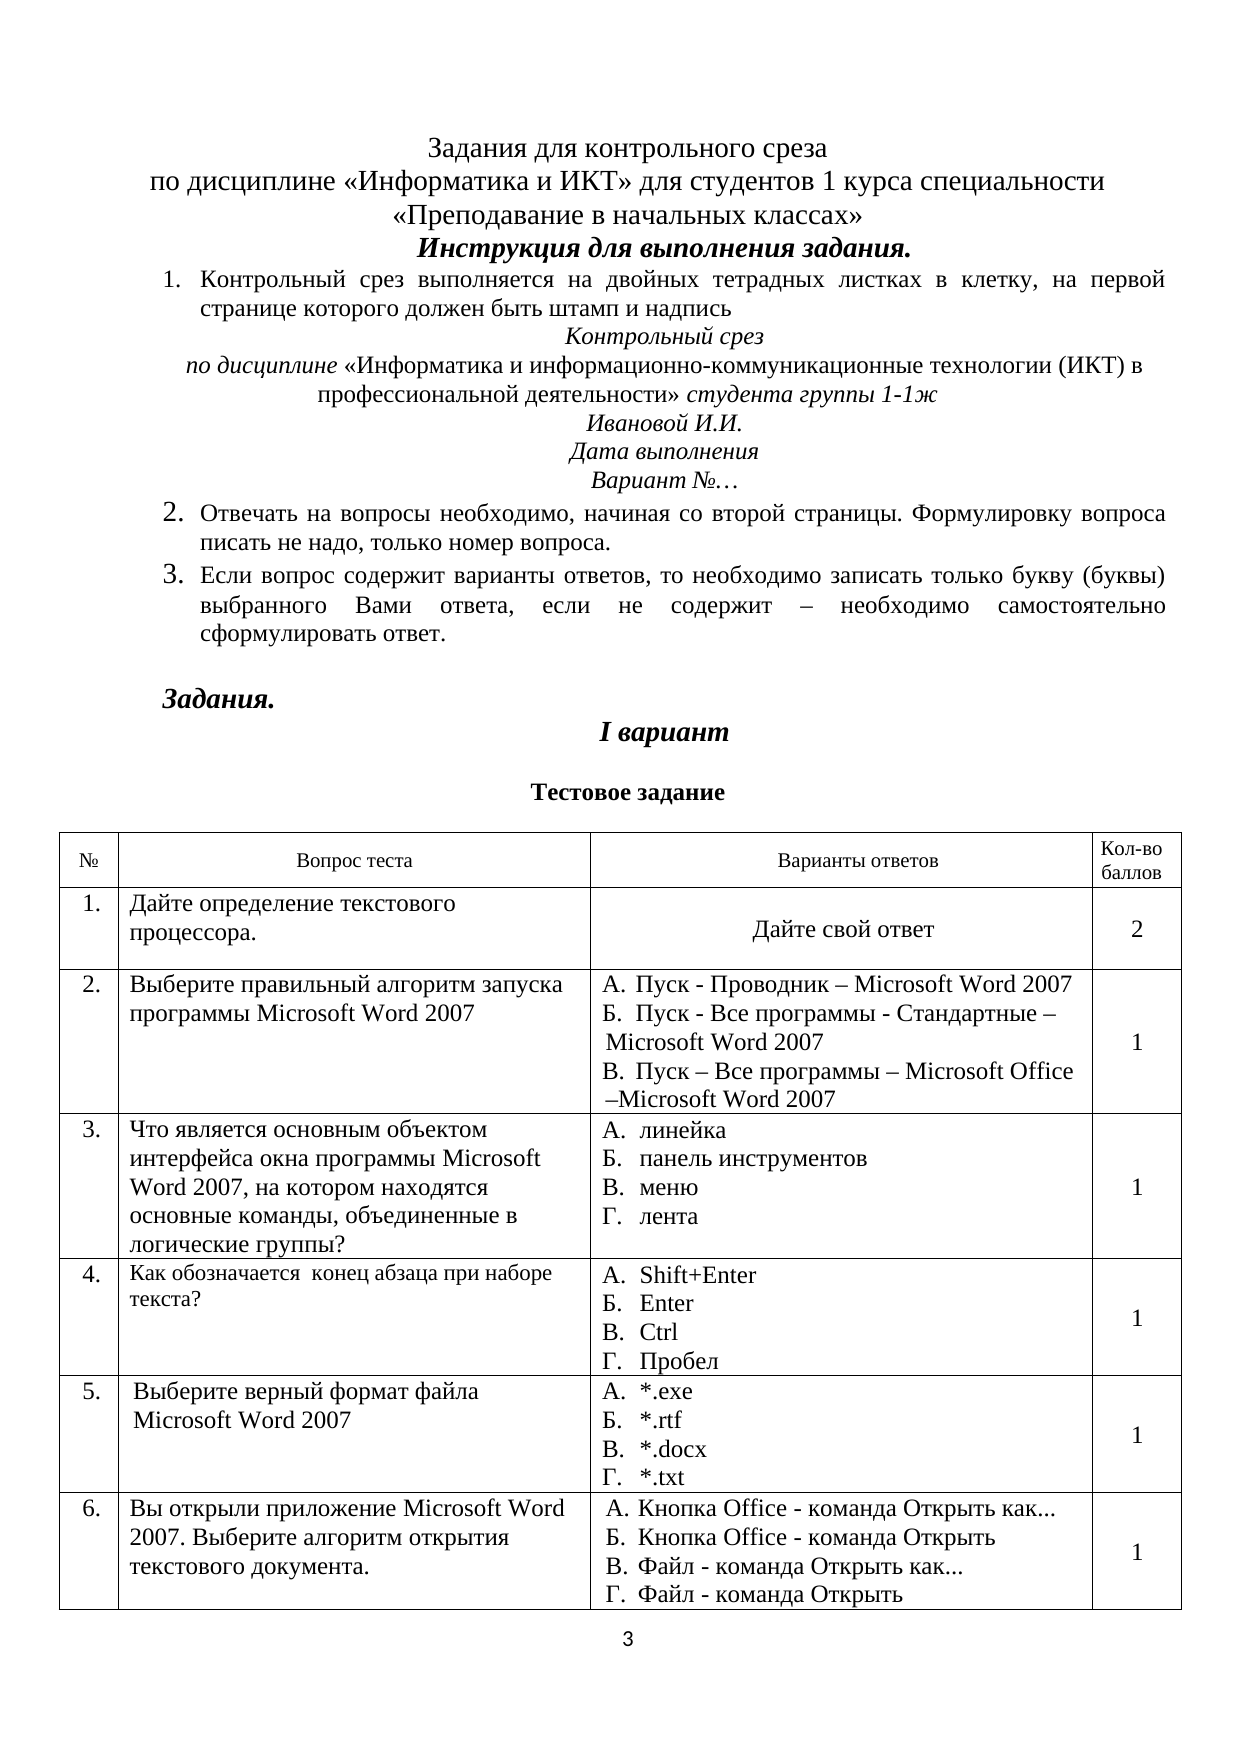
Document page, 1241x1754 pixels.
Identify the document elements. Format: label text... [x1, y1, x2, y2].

table_cell [60, 1493, 118, 1609]
table_cell *.exe *.rtf *.docx *.txt [591, 1376, 1092, 1492]
table_cell Дайте определение текстового процессора. [119, 888, 590, 968]
table_cell Пуск - Проводник – Microsoft Word 2007 Пуск - Все программы - Стандартные – Microsoft Word 2007 Пуск – Все программы – Microsoft Office –Microsoft Word 2007 [591, 970, 1092, 1113]
table_header Вопрос теста [119, 833, 590, 887]
list Отвечать на вопросы необходимо, начиная со второй страницы. Формулировку вопроса писать не надо, только номер вопроса. [162, 494, 1167, 556]
table_cell [60, 1114, 118, 1258]
table_cell Shift+Enter Enter Ctrl Пробел [591, 1259, 1092, 1375]
table_cell 1 [1093, 1493, 1181, 1609]
table_cell [60, 1259, 118, 1375]
table_cell 1 [1093, 1114, 1181, 1258]
text Вариант №… [88, 465, 1167, 494]
list Тестовое задание [88, 777, 1167, 805]
list Контрольный срез выполняется на двойных тетрадных листках в клетку, на первой странице которого должен быть штамп и надпись [162, 264, 1167, 321]
text Дата выполнения [88, 436, 1167, 465]
text Инструкция для выполнения задания. [88, 230, 1167, 264]
table_cell Выберите верный формат файла Microsoft Word 2007 [119, 1376, 590, 1492]
table_cell 1 [1093, 970, 1181, 1113]
table_cell 1 [1093, 1259, 1181, 1375]
table_cell Как обозначается конец абзаца при наборе текста? [119, 1259, 590, 1375]
table_cell [60, 1376, 118, 1492]
table_header Кол-во баллов [1093, 833, 1181, 887]
text I вариант [162, 714, 1167, 748]
table_cell [60, 888, 118, 968]
table_cell линейка панель инструментов меню лента [591, 1114, 1092, 1258]
table_header Варианты ответов [591, 833, 1092, 887]
text по дисциплине «Информатика и ИКТ» для студентов 1 курса специальности «Преподавание в начальных классах» [88, 163, 1167, 230]
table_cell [591, 1493, 1092, 1609]
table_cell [119, 1493, 590, 1609]
text Ивановой И.И. [88, 408, 1167, 436]
list Если вопрос содержит варианты ответов, то необходимо записать только букву (буквы) выбранного Вами ответа, если не содержит – необходимо самостоятельно сформулировать ответ. [162, 556, 1167, 647]
text Контрольный срез [88, 321, 1167, 350]
table_header № [60, 833, 118, 887]
table_cell 2 [1093, 888, 1181, 968]
table_cell [60, 970, 118, 1113]
table_cell 1 [1093, 1376, 1181, 1492]
table_cell Дайте свой ответ [591, 888, 1092, 968]
text Задания для контрольного среза [88, 130, 1167, 163]
table_cell Выберите правильный алгоритм запуска программы Microsoft Word 2007 [119, 970, 590, 1113]
text по дисциплине «Информатика и информационно-коммуникационные технологии (ИКТ) в профессиональной деятельности» студента группы 1-1ж [88, 350, 1167, 408]
table_cell Что является основным объектом интерфейса окна программы Microsoft Word 2007, на котором находятся основные команды, объединенные в логические группы? [119, 1114, 590, 1258]
text Задания. [162, 681, 1167, 714]
